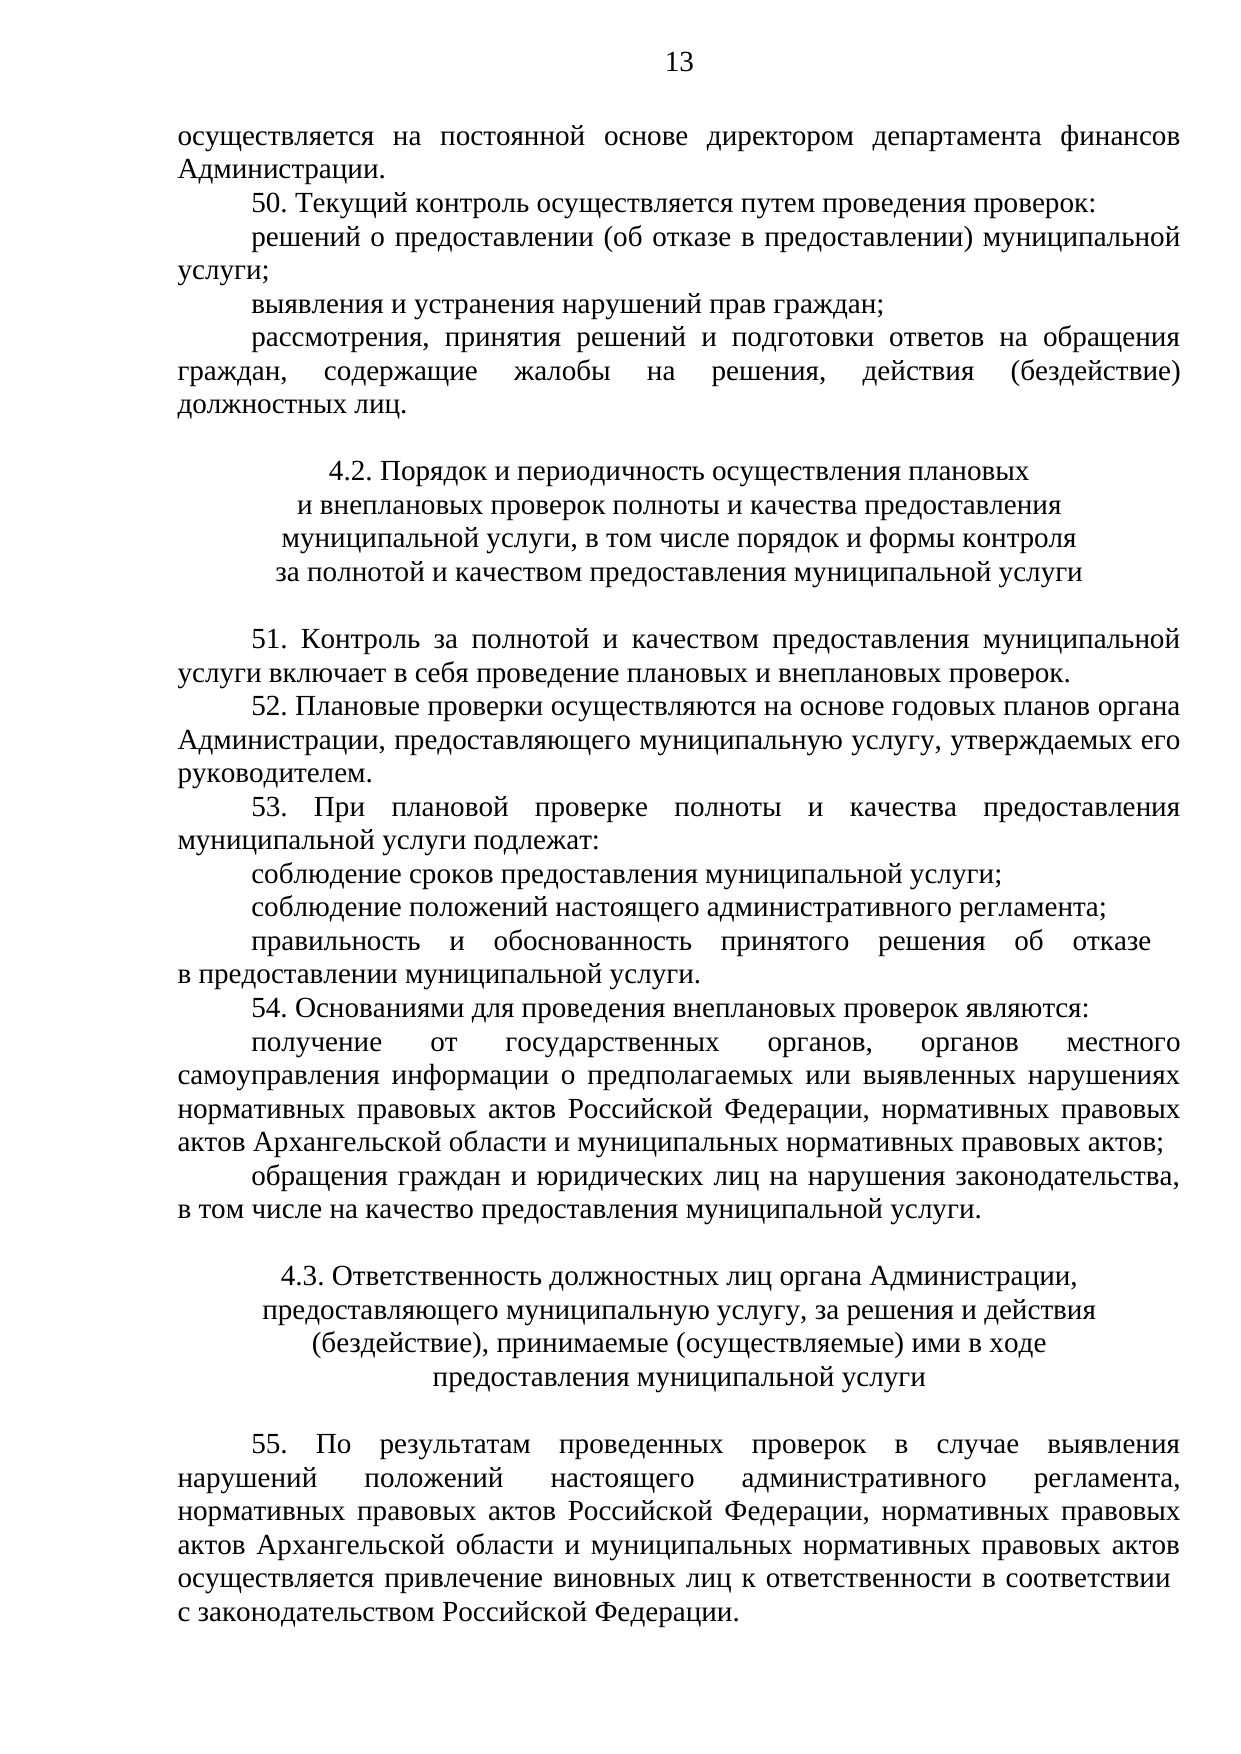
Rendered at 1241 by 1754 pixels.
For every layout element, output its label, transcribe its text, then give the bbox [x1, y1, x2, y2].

text обращения граждан и юридических лиц на нарушения законодательства, в том числе на качество предоставления муниципальной услуги. [177, 1158, 1181, 1225]
text 55. По результатам проведенных проверок в случае выявления нарушений положений настоящего административного регламента, нормативных правовых актов Российской Федерации, нормативных правовых актов Архангельской области и муниципальных нормативных правовых актов осуществляется привлечение виновных лиц к ответственности в соответствии с законодательством Российской Федерации. [177, 1426, 1181, 1627]
text (бездействие), принимаемые (осуществляемые) ими в ходе [177, 1326, 1181, 1359]
text 53. При плановой проверке полноты и качества предоставления муниципальной услуги подлежат: [177, 789, 1181, 856]
text получение от государственных органов, органов местного самоуправления информации о предполагаемых или выявленных нарушениях нормативных правовых актов Российской Федерации, нормативных правовых актов Архангельской области и муниципальных нормативных правовых актов; [177, 1024, 1181, 1158]
text выявления и устранения нарушений прав граждан; [177, 286, 1181, 319]
text решений о предоставлении (об отказе в предоставлении) муниципальной услуги; [177, 219, 1181, 286]
text предоставления муниципальной услуги [177, 1359, 1181, 1393]
text 54. Основаниями для проведения внеплановых проверок являются: [177, 990, 1181, 1024]
text правильность и обоснованность принятого решения об отказе в предоставлении муниципальной услуги. [177, 923, 1181, 990]
text 50. Текущий контроль осуществляется путем проведения проверок: [177, 185, 1181, 219]
text 51. Контроль за полнотой и качеством предоставления муниципальной услуги включает в себя проведение плановых и внеплановых проверок. [177, 621, 1181, 688]
text 4.2. Порядок и периодичность осуществления плановых [177, 453, 1181, 487]
text муниципальной услуги, в том числе порядок и формы контроля [177, 521, 1181, 554]
text соблюдение положений настоящего административного регламента; [177, 889, 1181, 923]
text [177, 118, 1181, 185]
text 4.3. Ответственность должностных лиц органа Администрации, [177, 1258, 1181, 1292]
text рассмотрения, принятия решений и подготовки ответов на обращения граждан, содержащие жалобы на решения, действия (бездействие) должностных лиц. [177, 319, 1181, 420]
text и внеплановых проверок полноты и качества предоставления [177, 487, 1181, 521]
text соблюдение сроков предоставления муниципальной услуги; [177, 856, 1181, 889]
text за полнотой и качеством предоставления муниципальной услуги [177, 554, 1181, 588]
text 52. Плановые проверки осуществляются на основе годовых планов органа Администрации, предоставляющего муниципальную услугу, утверждаемых его руководителем. [177, 688, 1181, 789]
text предоставляющего муниципальную услугу, за решения и действия [177, 1292, 1181, 1326]
